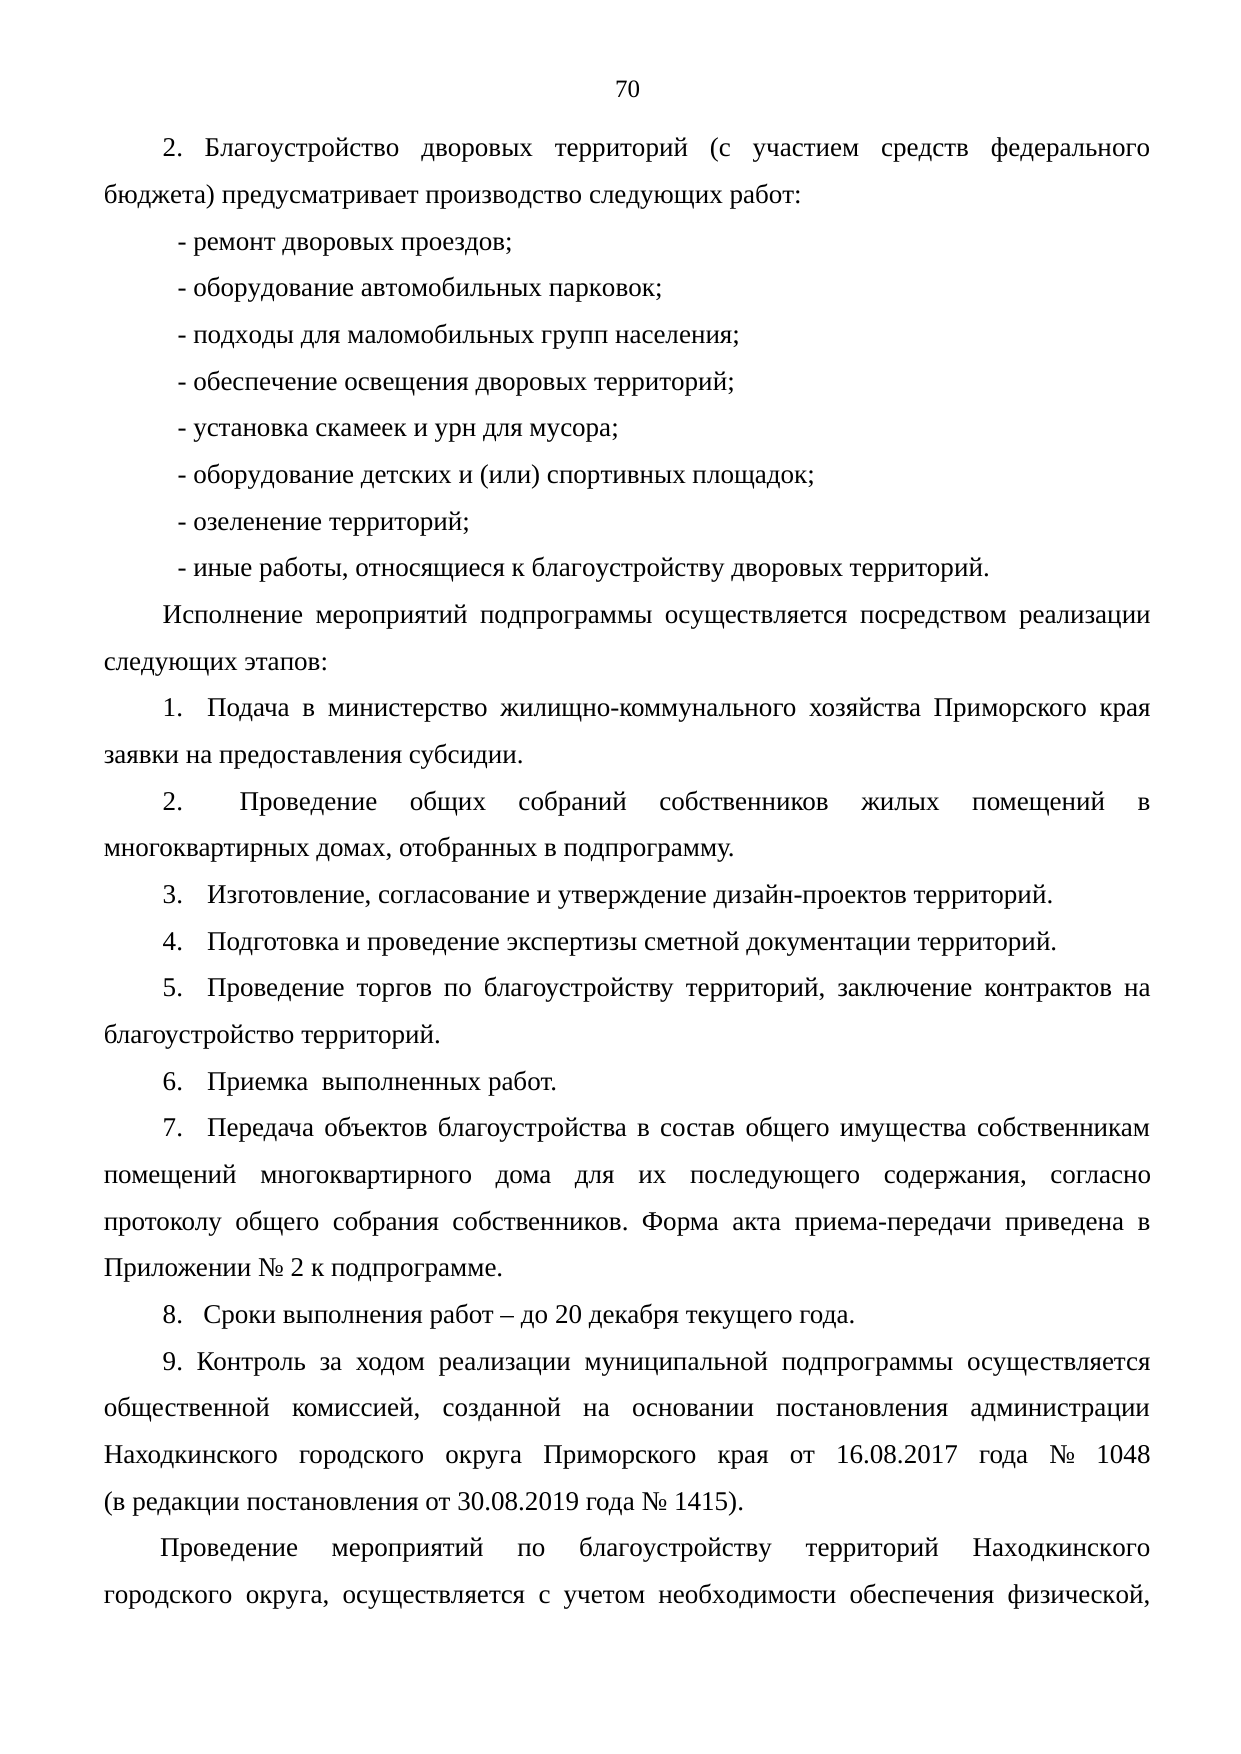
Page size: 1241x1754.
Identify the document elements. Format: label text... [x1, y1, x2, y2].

text - подходы для маломобильных групп населения; [103, 318, 1152, 349]
text - оборудование автомобильных парковок; [103, 271, 1152, 302]
list Передача объектов благоустройства в состав общего имущества собственникам помещений многоквартирного дома для их последующего содержания, согласно протоколу общего собрания собственников. Форма акта приема-передачи приведена в Приложении № 2 к подпрограмме. [103, 1111, 1152, 1282]
list 8. Сроки выполнения работ – до 20 декабря текущего года. [103, 1298, 1152, 1329]
text - ремонт дворовых проездов; [103, 225, 1152, 256]
text - оборудование детских и (или) спортивных площадок; [103, 458, 1152, 489]
text - иные работы, относящиеся к благоустройству дворовых территорий. [103, 551, 1152, 582]
list Приемка выполненных работ. [103, 1065, 1152, 1096]
text - озеленение территорий; [103, 505, 1152, 536]
list Изготовление, согласование и утверждение дизайн-проектов территорий. [103, 878, 1152, 909]
text Исполнение мероприятий подпрограммы осуществляется посредством реализации следующих этапов: [103, 598, 1152, 676]
text - установка скамеек и урн для мусора; [103, 411, 1152, 442]
text 2. Благоустройство дворовых территорий (с участием средств федерального бюджета) предусматривает производство следующих работ: [103, 131, 1152, 209]
list Проведение торгов по благоустройству территорий, заключение контрактов на благоустройство территорий. [103, 971, 1152, 1049]
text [103, 1531, 1152, 1609]
list Подача в министерство жилищно-коммунального хозяйства Приморского края заявки на предоставления субсидии. [103, 691, 1152, 769]
list 9. Контроль за ходом реализации муниципальной подпрограммы осуществляется общественной комиссией, созданной на основании постановления администрации Находкинского городского округа Приморского края от 16.08.2017 года № 1048 (в редакции постановления от 30.08.2019 года № 1415). [103, 1345, 1152, 1516]
list Подготовка и проведение экспертизы сметной документации территорий. [103, 925, 1152, 956]
list Проведение общих собраний собственников жилых помещений в многоквартирных домах, отобранных в подпрограмму. [103, 785, 1152, 862]
text - обеспечение освещения дворовых территорий; [103, 365, 1152, 396]
